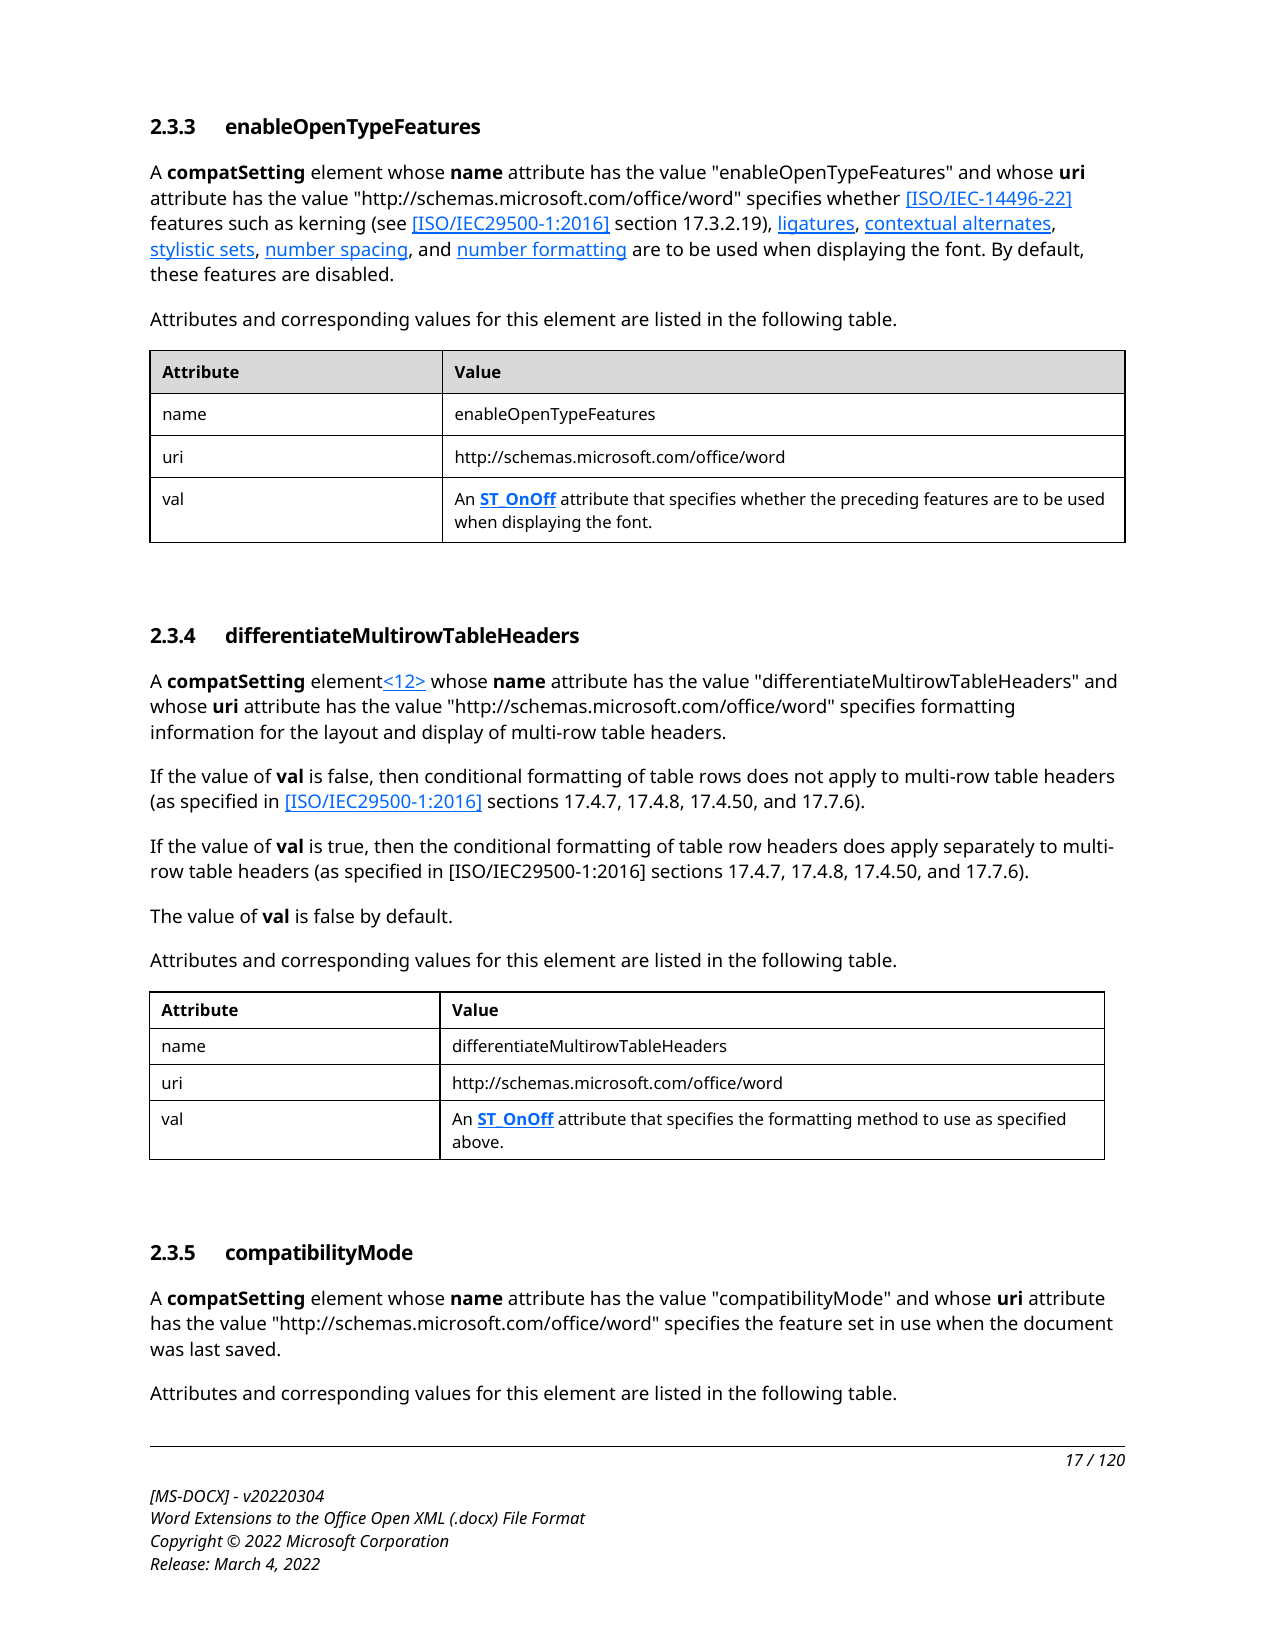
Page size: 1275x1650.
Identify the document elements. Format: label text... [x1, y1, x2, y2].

text Attributes and corresponding values for this element are listed in the following table. [150, 947, 1125, 973]
text Attributes and corresponding values for this element are listed in the following table. [150, 1380, 1125, 1406]
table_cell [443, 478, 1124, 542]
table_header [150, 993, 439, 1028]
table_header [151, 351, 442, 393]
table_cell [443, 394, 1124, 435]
text A compatSetting element whose name attribute has the value "enableOpenTypeFeatures" and whose uri attribute has the value "http://schemas.microsoft.com/office/word" specifies whether [ISO/IEC-14496-22] features such as kerning (see [ISO/IEC29500-1:2016] section 17.3.2.19), ligatures, contextual alternates, stylistic sets, number spacing, and number formatting are to be used when displaying the font. By default, these features are disabled. [150, 160, 1125, 287]
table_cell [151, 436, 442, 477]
text The value of val is false by default. [150, 903, 1125, 928]
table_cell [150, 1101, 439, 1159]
text A compatSetting element<12> whose name attribute has the value "differentiateMultirowTableHeaders" and whose uri attribute has the value "http://schemas.microsoft.com/office/word" specifies formatting information for the layout and display of multi-row table headers. [150, 668, 1125, 744]
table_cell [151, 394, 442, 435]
subtitle enableOpenTypeFeatures [150, 112, 1125, 141]
text A compatSetting element whose name attribute has the value "compatibilityMode" and whose uri attribute has the value "http://schemas.microsoft.com/office/word" specifies the feature set in use when the document was last saved. [150, 1285, 1125, 1362]
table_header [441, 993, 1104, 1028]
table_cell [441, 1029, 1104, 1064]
subtitle compatibilityMode [150, 1238, 1125, 1266]
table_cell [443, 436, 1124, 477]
text If the value of val is false, then conditional formatting of table rows does not apply to multi-row table headers (as specified in [ISO/IEC29500-1:2016] sections 17.4.7, 17.4.8, 17.4.50, and 17.7.6). [150, 763, 1125, 814]
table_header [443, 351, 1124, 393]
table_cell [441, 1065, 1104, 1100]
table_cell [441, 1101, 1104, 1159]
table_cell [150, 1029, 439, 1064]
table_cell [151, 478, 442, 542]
subtitle differentiateMultirowTableHeaders [150, 621, 1125, 649]
text Attributes and corresponding values for this element are listed in the following table. [150, 306, 1125, 332]
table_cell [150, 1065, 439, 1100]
text If the value of val is true, then the conditional formatting of table row headers does apply separately to multi-row table headers (as specified in [ISO/IEC29500-1:2016] sections 17.4.7, 17.4.8, 17.4.50, and 17.7.6). [150, 833, 1125, 884]
